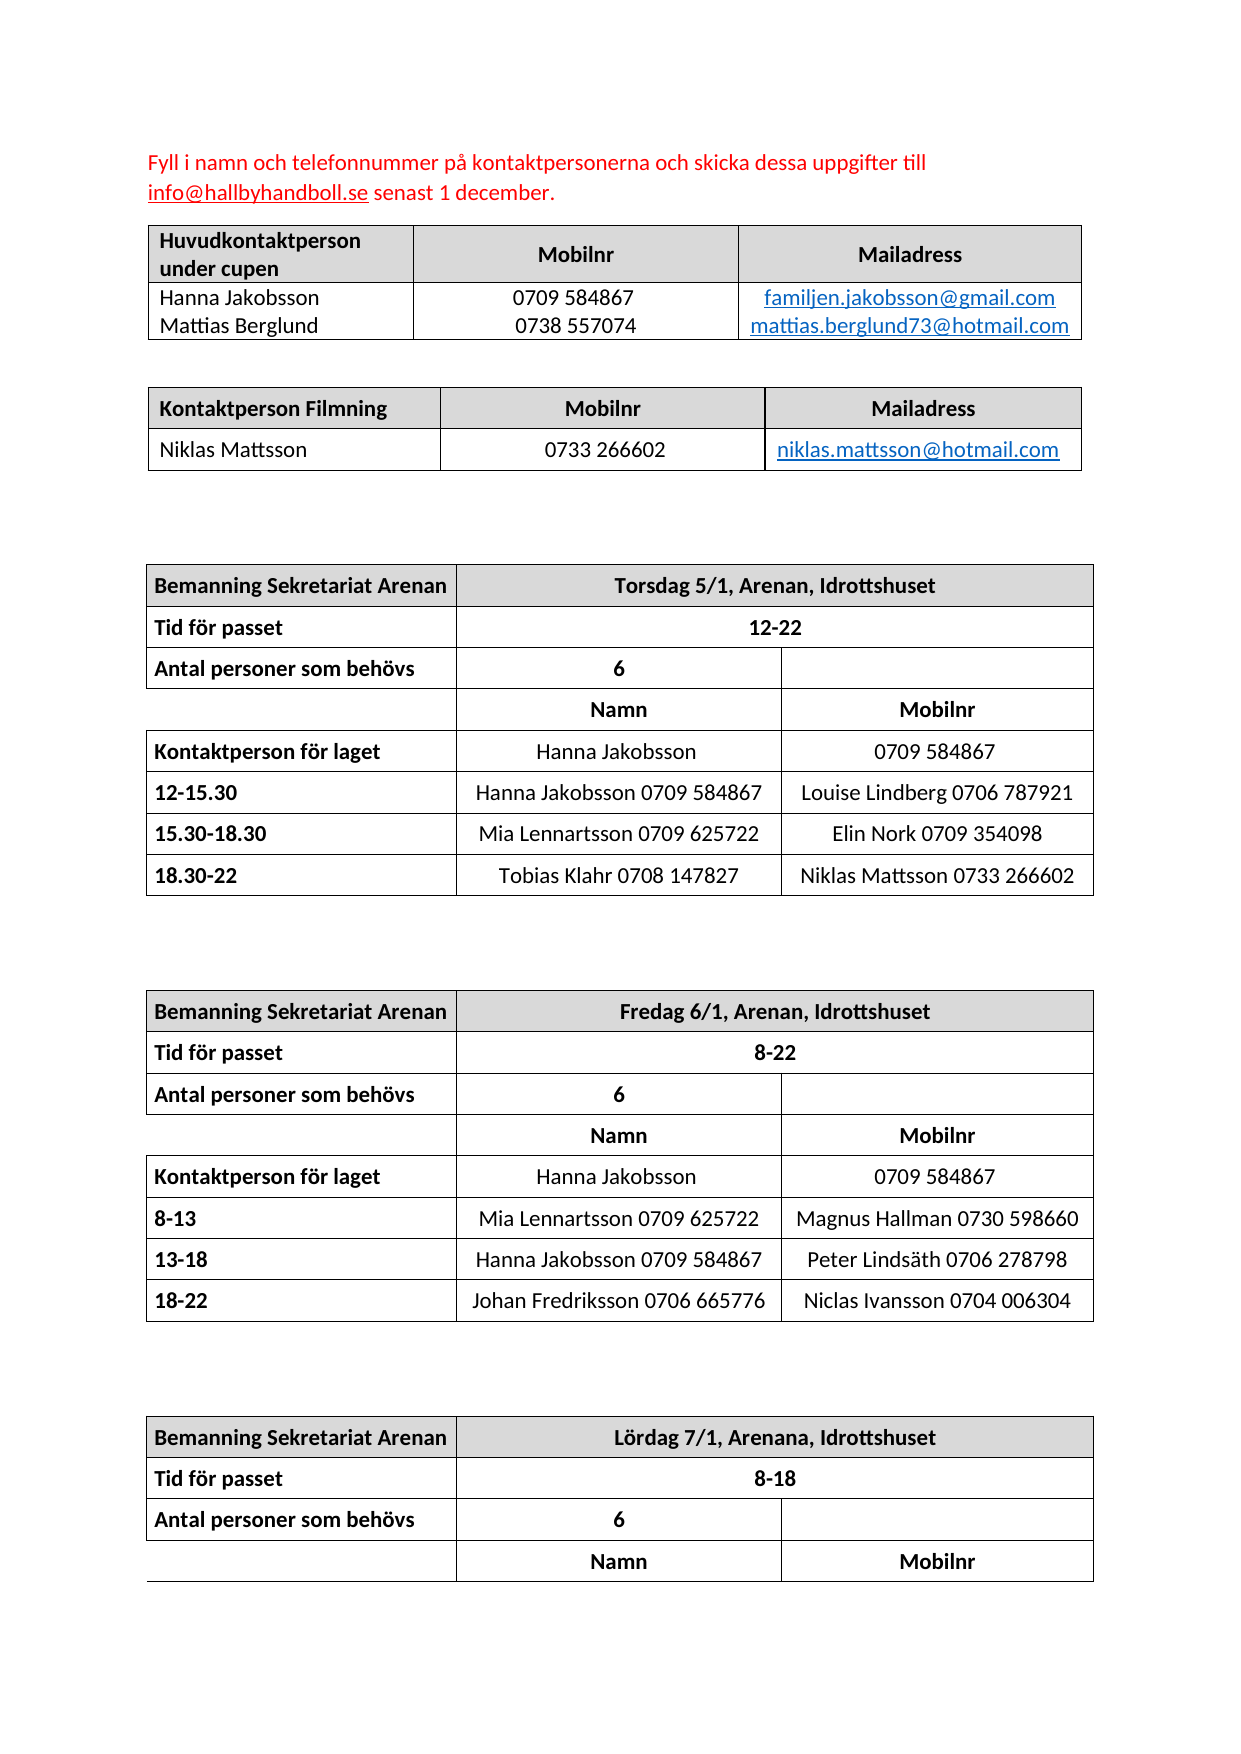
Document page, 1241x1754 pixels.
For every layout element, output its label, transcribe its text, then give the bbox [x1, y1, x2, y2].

table_cell Hanna Jakobsson Mattias Berglund [149, 283, 413, 339]
table_cell 0709 584867 [782, 1156, 1093, 1197]
table_cell 6 [457, 1074, 781, 1114]
table_cell Namn [457, 1541, 781, 1581]
table_header Bemanning Sekretariat Arenan [147, 1417, 456, 1457]
table_cell 6 [457, 1499, 781, 1539]
table_header Mailadress [766, 388, 1081, 428]
table_cell [782, 1499, 1093, 1539]
table_cell Mia Lennartsson 0709 625722 [457, 1198, 781, 1238]
table_cell [147, 689, 456, 730]
table_cell 18-22 [147, 1280, 456, 1321]
table_cell 8-22 [457, 1032, 1093, 1073]
table_cell 0709 584867 [782, 731, 1093, 771]
table_cell Hanna Jakobsson [457, 1156, 781, 1197]
table_header Lördag 7/1, Arenana, Idrottshuset [457, 1417, 1093, 1457]
table_cell Mia Lennartsson 0709 625722 [457, 814, 781, 854]
table_cell niklas.mattsson@hotmail.com [766, 429, 1081, 469]
table_cell Johan Fredriksson 0706 665776 [457, 1280, 781, 1321]
table_cell 18.30-22 [147, 855, 456, 895]
table_cell Antal personer som behövs [147, 648, 456, 688]
table_header Kontaktperson Filmning [149, 388, 440, 428]
table_cell 12-15.30 [147, 772, 456, 812]
table_cell Kontaktperson för laget [147, 1156, 456, 1197]
table_header Bemanning Sekretariat Arenan [147, 991, 456, 1031]
table_cell Tobias Klahr 0708 147827 [457, 855, 781, 895]
table_cell 8-18 [457, 1458, 1093, 1498]
table_cell Namn [457, 1115, 781, 1155]
table_cell Antal personer som behövs [147, 1499, 456, 1539]
table_cell 0709 584867 0738 557074 [414, 283, 738, 339]
table_cell 13-18 [147, 1239, 456, 1279]
table_cell Niklas Mattsson 0733 266602 [782, 855, 1093, 895]
table_cell [782, 1074, 1093, 1114]
table_cell Kontaktperson för laget [147, 731, 456, 771]
table_header Huvudkontaktperson under cupen [149, 226, 413, 282]
table_cell [782, 648, 1093, 688]
table_cell 12-22 [457, 607, 1093, 647]
table_cell 6 [457, 648, 781, 688]
table_cell Mobilnr [782, 1541, 1093, 1581]
table_cell Antal personer som behövs [147, 1074, 456, 1114]
table_cell Peter Lindsäth 0706 278798 [782, 1239, 1093, 1279]
text Fyll i namn och telefonnummer på kontaktpersonerna och skicka dessa uppgifter till info@hallbyhandboll.se senast 1 december. [148, 148, 1093, 206]
table_cell Hanna Jakobsson [457, 731, 781, 771]
table_cell [147, 1541, 456, 1581]
table_cell Mobilnr [782, 1115, 1093, 1155]
table_cell Tid för passet [147, 1032, 456, 1073]
table_cell familjen.jakobsson@gmail.com mattias.berglund73@hotmail.com [739, 283, 1081, 339]
table_cell Mobilnr [782, 689, 1093, 730]
table_cell Tid för passet [147, 1458, 456, 1498]
table_cell Magnus Hallman 0730 598660 [782, 1198, 1093, 1238]
table_cell Tid för passet [147, 607, 456, 647]
table_cell Niklas Mattsson [149, 429, 440, 469]
table_header Mobilnr [441, 388, 764, 428]
table_cell [147, 1115, 456, 1155]
table_header Mailadress [739, 226, 1081, 282]
table_header Fredag 6/1, Arenan, Idrottshuset [457, 991, 1093, 1031]
table_cell Hanna Jakobsson 0709 584867 [457, 772, 781, 812]
table_cell Namn [457, 689, 781, 730]
table_header Bemanning Sekretariat Arenan [147, 565, 456, 606]
table_cell Niclas Ivansson 0704 006304 [782, 1280, 1093, 1321]
table_cell Louise Lindberg 0706 787921 [782, 772, 1093, 812]
table_cell 0733 266602 [441, 429, 764, 469]
table_cell 8-13 [147, 1198, 456, 1238]
table_cell Elin Nork 0709 354098 [782, 814, 1093, 854]
table_cell Hanna Jakobsson 0709 584867 [457, 1239, 781, 1279]
table_header Torsdag 5/1, Arenan, Idrottshuset [457, 565, 1093, 606]
table_header Mobilnr [414, 226, 738, 282]
table_cell 15.30-18.30 [147, 814, 456, 854]
